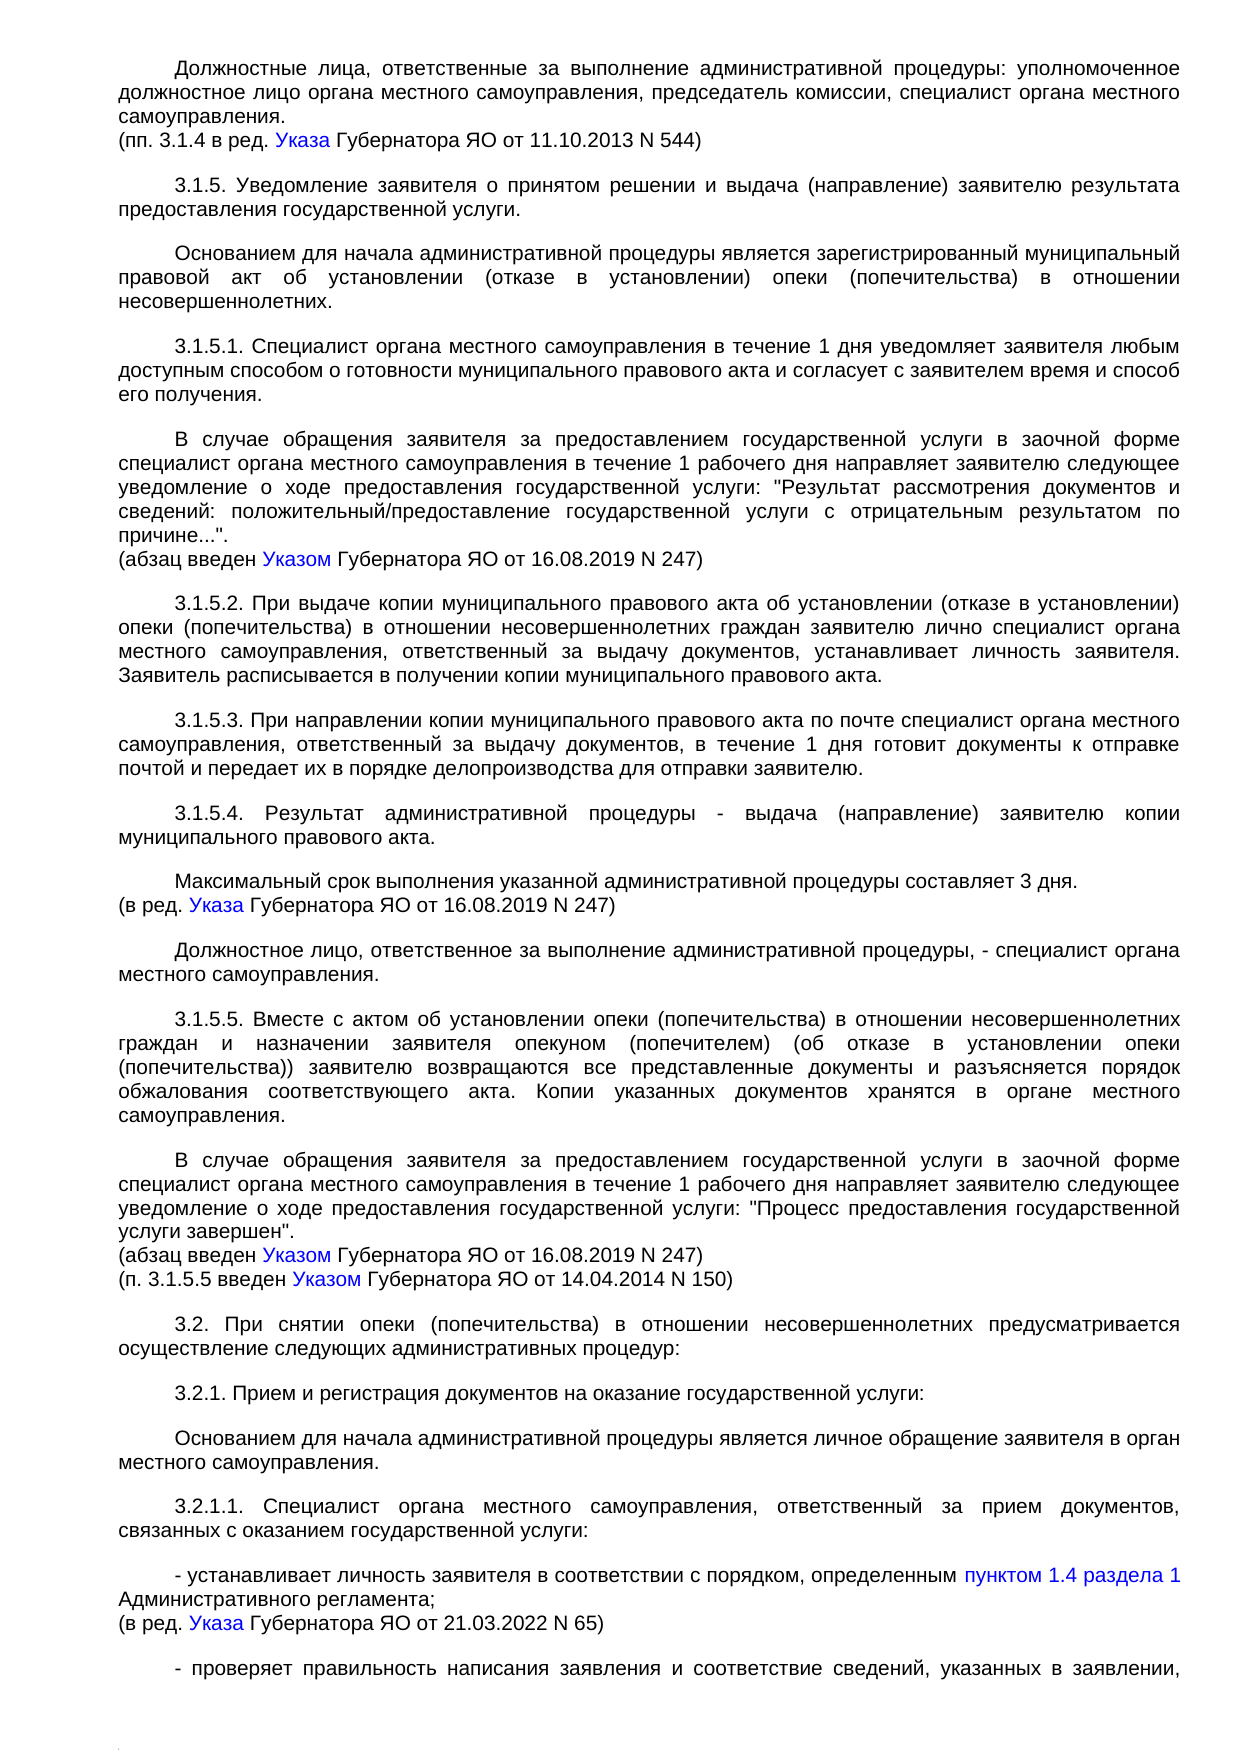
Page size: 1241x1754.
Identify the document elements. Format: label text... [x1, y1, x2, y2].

text 3.1.5.1. Специалист органа местного самоуправления в течение 1 дня уведомляет заявителя любым доступным способом о готовности муниципального правового акта и согласует с заявителем время и способ его получения. [118, 334, 1181, 406]
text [118, 1656, 1181, 1680]
text (пп. 3.1.4 в ред. Указа Губернатора ЯО от 11.10.2013 N 544) [118, 128, 1181, 152]
text 3.1.5. Уведомление заявителя о принятом решении и выдача (направление) заявителю результата предоставления государственной услуги. [118, 172, 1181, 220]
text Максимальный срок выполнения указанной административной процедуры составляет 3 дня. [118, 869, 1181, 893]
text Должностные лица, ответственные за выполнение административной процедуры: уполномоченное должностное лицо органа местного самоуправления, председатель комиссии, специалист органа местного самоуправления. [118, 56, 1181, 128]
text 3.2.1. Прием и регистрация документов на оказание государственной услуги: [118, 1381, 1181, 1405]
text (абзац введен Указом Губернатора ЯО от 16.08.2019 N 247) [118, 1243, 1181, 1267]
text 3.2. При снятии опеки (попечительства) в отношении несовершеннолетних предусматривается осуществление следующих административных процедур: [118, 1312, 1181, 1360]
text - устанавливает личность заявителя в соответствии с порядком, определенным пунктом 1.4 раздела 1 Административного регламента; [118, 1563, 1181, 1611]
text 3.2.1.1. Специалист органа местного самоуправления, ответственный за прием документов, связанных с оказанием государственной услуги: [118, 1494, 1181, 1542]
text 3.1.5.4. Результат административной процедуры - выдача (направление) заявителю копии муниципального правового акта. [118, 801, 1181, 848]
text В случае обращения заявителя за предоставлением государственной услуги в заочной форме специалист органа местного самоуправления в течение 1 рабочего дня направляет заявителю следующее уведомление о ходе предоставления государственной услуги: "Процесс предоставления государственной услуги завершен". [118, 1147, 1181, 1243]
text 3.1.5.5. Вместе с актом об установлении опеки (попечительства) в отношении несовершеннолетних граждан и назначении заявителя опекуном (попечителем) (об отказе в установлении опеки (попечительства)) заявителю возвращаются все представленные документы и разъясняется порядок обжалования соответствующего акта. Копии указанных документов хранятся в органе местного самоуправления. [118, 1007, 1181, 1127]
text (п. 3.1.5.5 введен Указом Губернатора ЯО от 14.04.2014 N 150) [118, 1267, 1181, 1291]
text В случае обращения заявителя за предоставлением государственной услуги в заочной форме специалист органа местного самоуправления в течение 1 рабочего дня направляет заявителю следующее уведомление о ходе предоставления государственной услуги: "Результат рассмотрения документов и сведений: положительный/предоставление государственной услуги с отрицательным результатом по причине...". [118, 427, 1181, 546]
text (абзац введен Указом Губернатора ЯО от 16.08.2019 N 247) [118, 546, 1181, 570]
text (в ред. Указа Губернатора ЯО от 21.03.2022 N 65) [118, 1611, 1181, 1635]
text 3.1.5.3. При направлении копии муниципального правового акта по почте специалист органа местного самоуправления, ответственный за выдачу документов, в течение 1 дня готовит документы к отправке почтой и передает их в порядке делопроизводства для отправки заявителю. [118, 708, 1181, 780]
text (в ред. Указа Губернатора ЯО от 16.08.2019 N 247) [118, 893, 1181, 917]
text 3.1.5.2. При выдаче копии муниципального правового акта об установлении (отказе в установлении) опеки (попечительства) в отношении несовершеннолетних граждан заявителю лично специалист органа местного самоуправления, ответственный за выдачу документов, устанавливает личность заявителя. Заявитель расписывается в получении копии муниципального правового акта. [118, 591, 1181, 687]
text Должностное лицо, ответственное за выполнение административной процедуры, - специалист органа местного самоуправления. [118, 938, 1181, 986]
text Основанием для начала административной процедуры является личное обращение заявителя в орган местного самоуправления. [118, 1426, 1181, 1473]
text Основанием для начала административной процедуры является зарегистрированный муниципальный правовой акт об установлении (отказе в установлении) опеки (попечительства) в отношении несовершеннолетних. [118, 241, 1181, 313]
